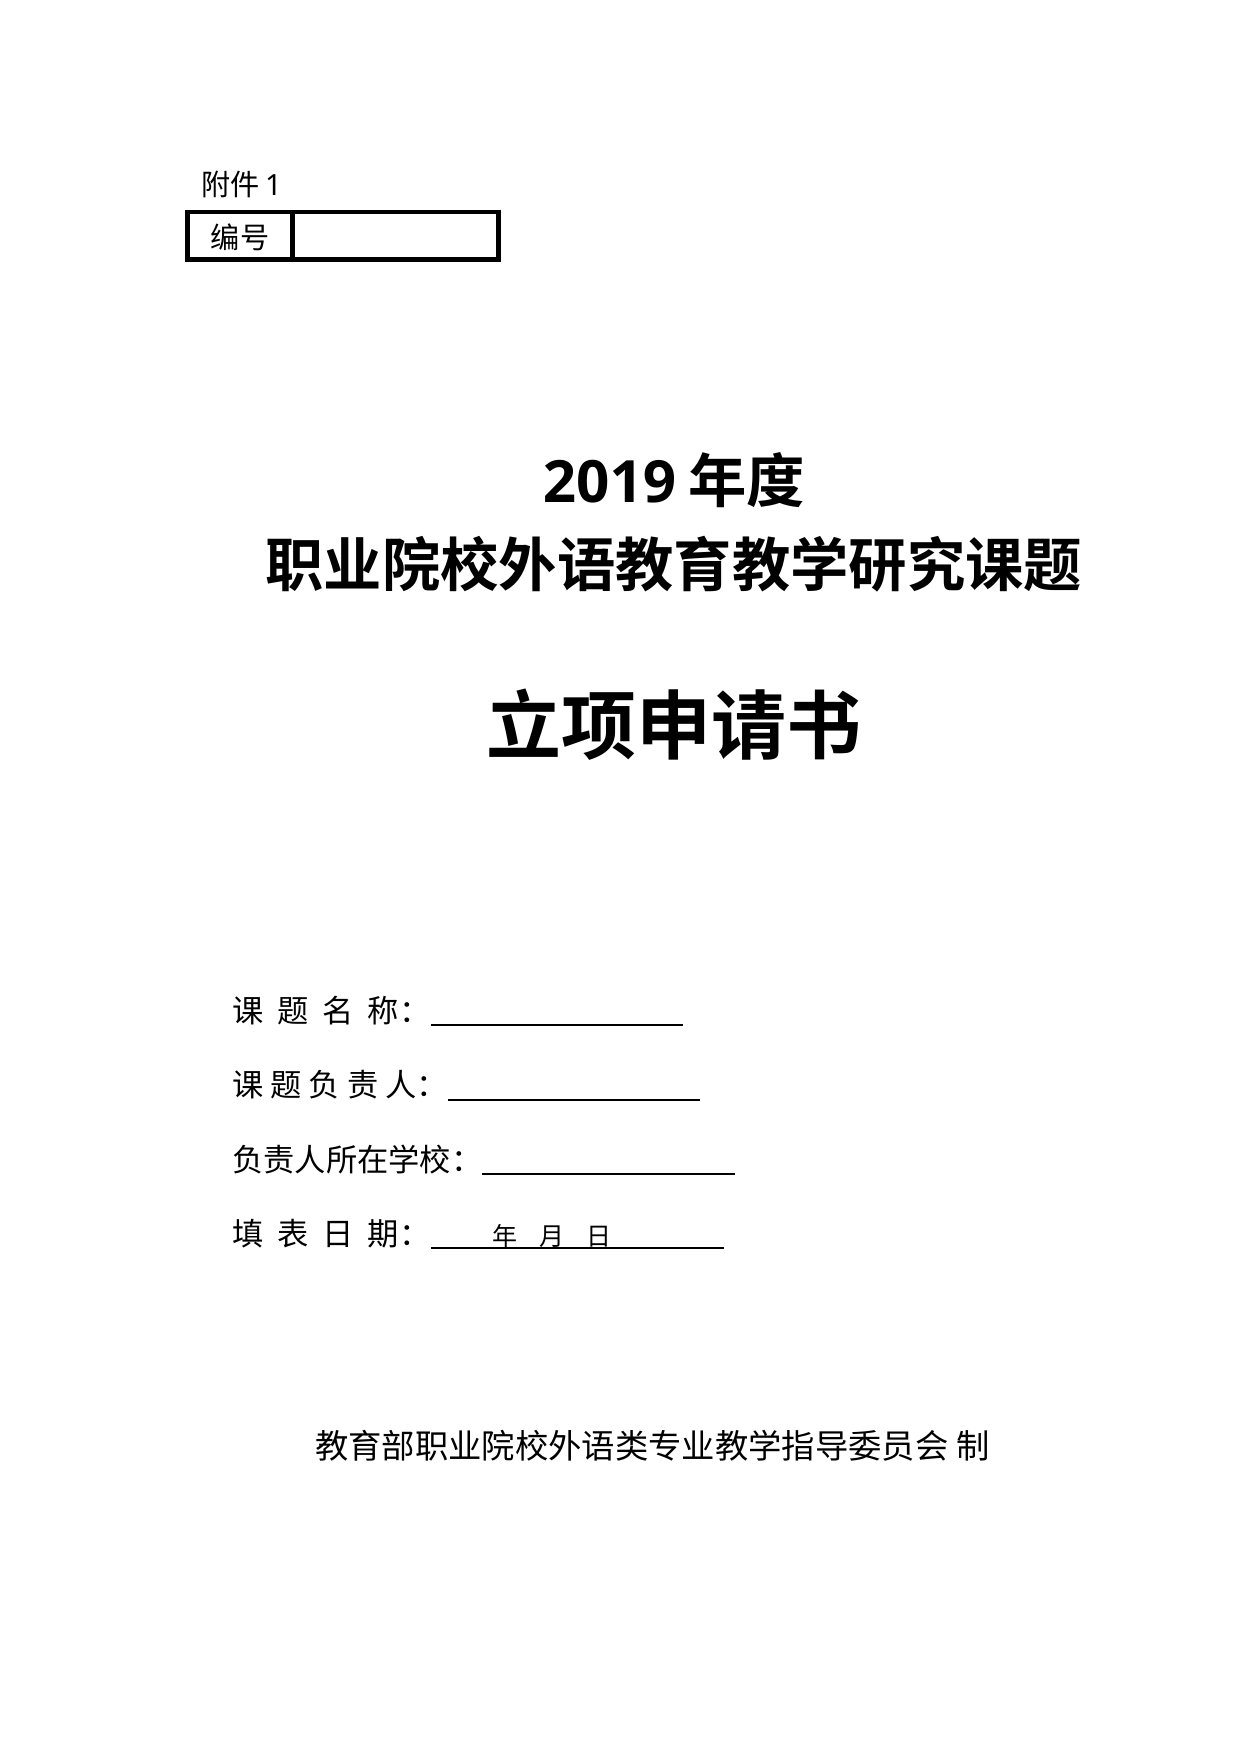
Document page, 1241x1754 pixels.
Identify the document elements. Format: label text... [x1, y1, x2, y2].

text 负责人所在学校： [201, 1135, 1087, 1180]
text 2019年度 [201, 434, 1087, 519]
table_header [295, 214, 496, 257]
text 附件1 [201, 162, 1087, 204]
text 立项申请书 [201, 666, 1087, 775]
text 课 题 负 责 人： [201, 1060, 1087, 1106]
text 教育部职业院校外语类专业教学指导委员会 制 [201, 1420, 1037, 1468]
text 职业院校外语教育教学研究课题 [201, 519, 1087, 604]
text 课 题 名 称： [201, 986, 1087, 1031]
table_header 编号 [190, 214, 290, 257]
text 填 表 日 期： 年 月 日 [201, 1209, 1087, 1254]
